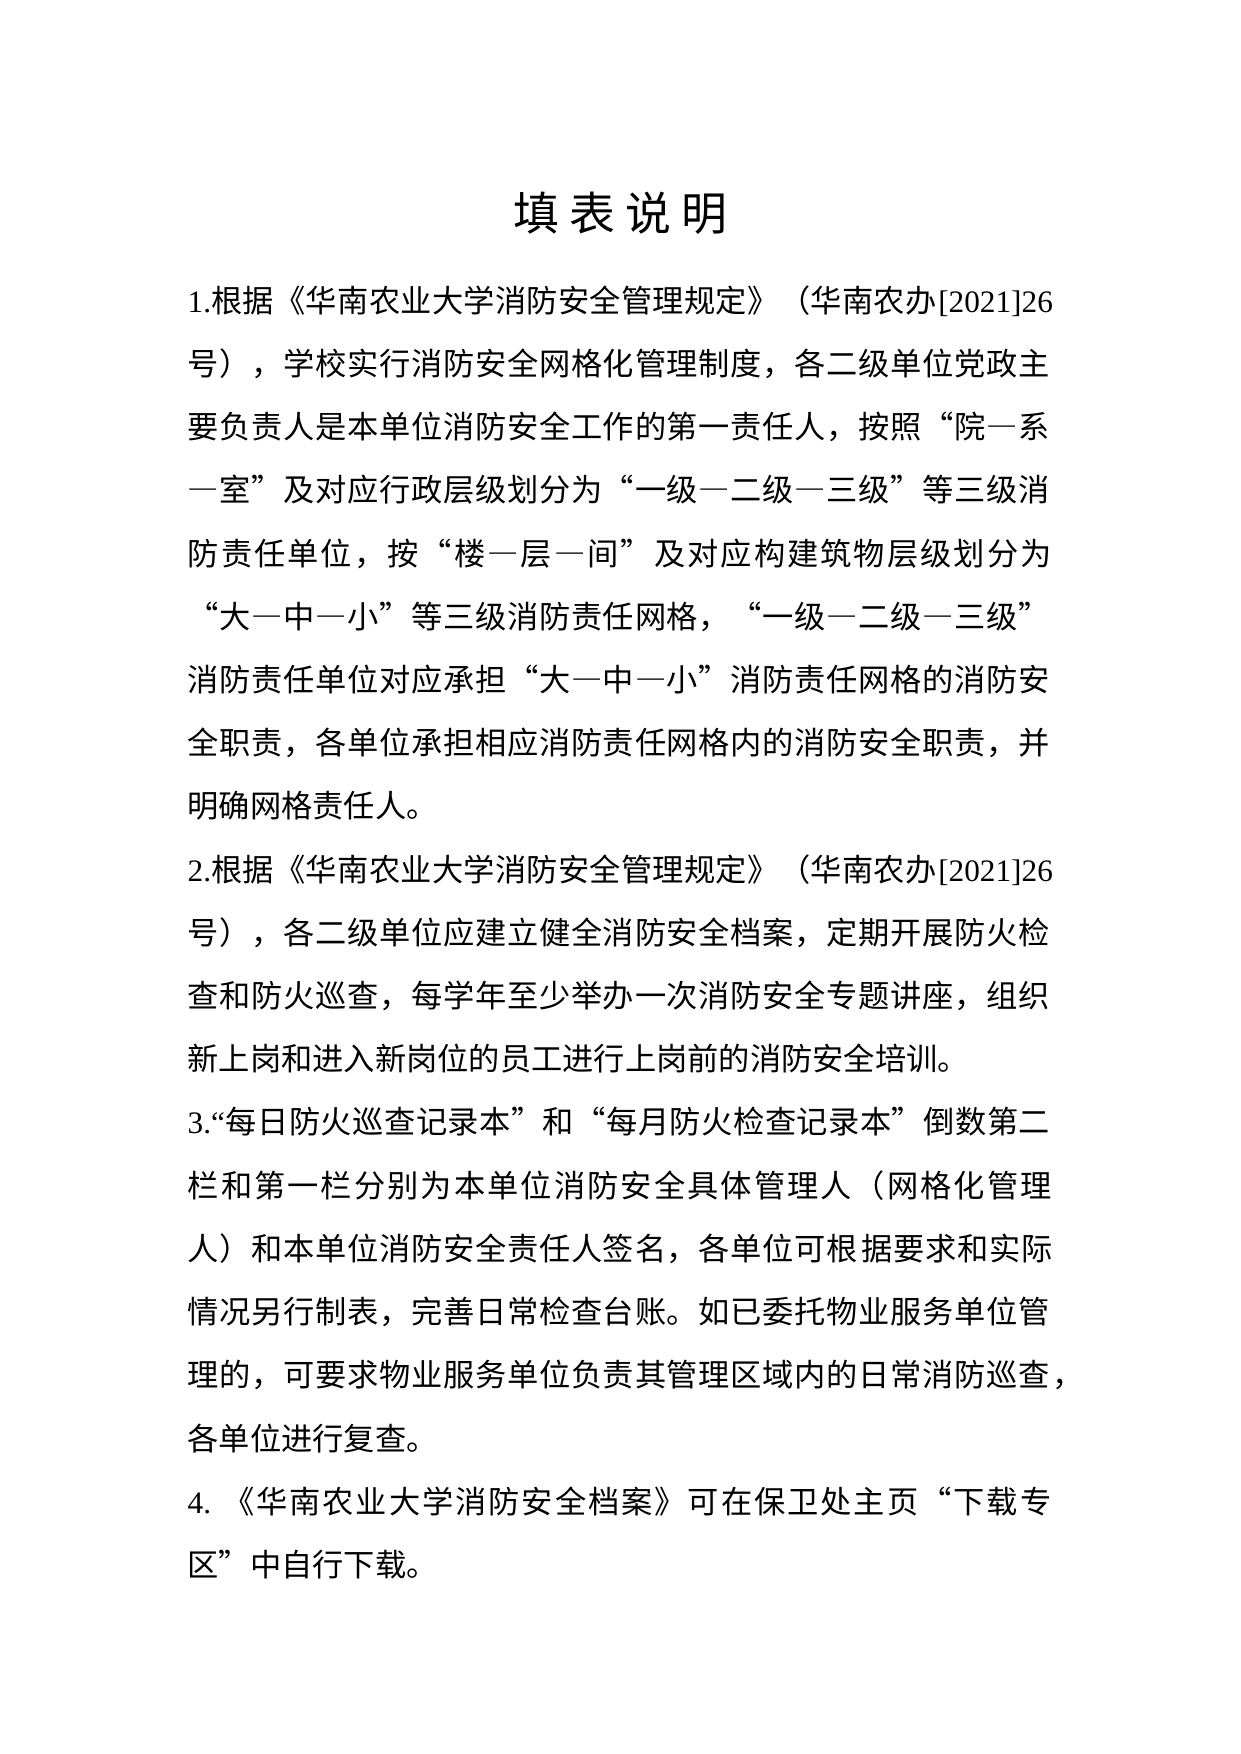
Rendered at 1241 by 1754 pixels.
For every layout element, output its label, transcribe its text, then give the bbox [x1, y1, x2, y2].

text 1.根据《华南农业大学消防安全管理规定》（华南农办[2021]26号），学校实行消防安全网格化管理制度，各二级单位党政主要负责人是本单位消防安全工作的第一责任人，按照“院—系—室”及对应行政层级划分为“一级—二级—三级”等三级消防责任单位，按“楼—层—间”及对应构建筑物层级划分为“大—中—小”等三级消防责任网格，“一级—二级—三级”消防责任单位对应承担“大—中—小”消防责任网格的消防安全职责，各单位承担相应消防责任网格内的消防安全职责，并明确网格责任人。 [187, 276, 1053, 827]
text 填 表 说 明 [187, 162, 1053, 259]
text 2.根据《华南农业大学消防安全管理规定》（华南农办[2021]26号），各二级单位应建立健全消防安全档案，定期开展防火检查和防火巡查，每学年至少举办一次消防安全专题讲座，组织新上岗和进入新岗位的员工进行上岗前的消防安全培训。 [187, 845, 1053, 1080]
text 4. 《华南农业大学消防安全档案》可在保卫处主页“下载专区”中自行下载。 [187, 1477, 1053, 1586]
text 3.“每日防火巡查记录本”和“每月防火检查记录本”倒数第二栏和第一栏分别为本单位消防安全具体管理人（网格化管理人）和本单位消防安全责任人签名，各单位可根据要求和实际情况另行制表，完善日常检查台账。如已委托物业服务单位管理的，可要求物业服务单位负责其管理区域内的日常消防巡查，各单位进行复查。 [187, 1098, 1053, 1459]
